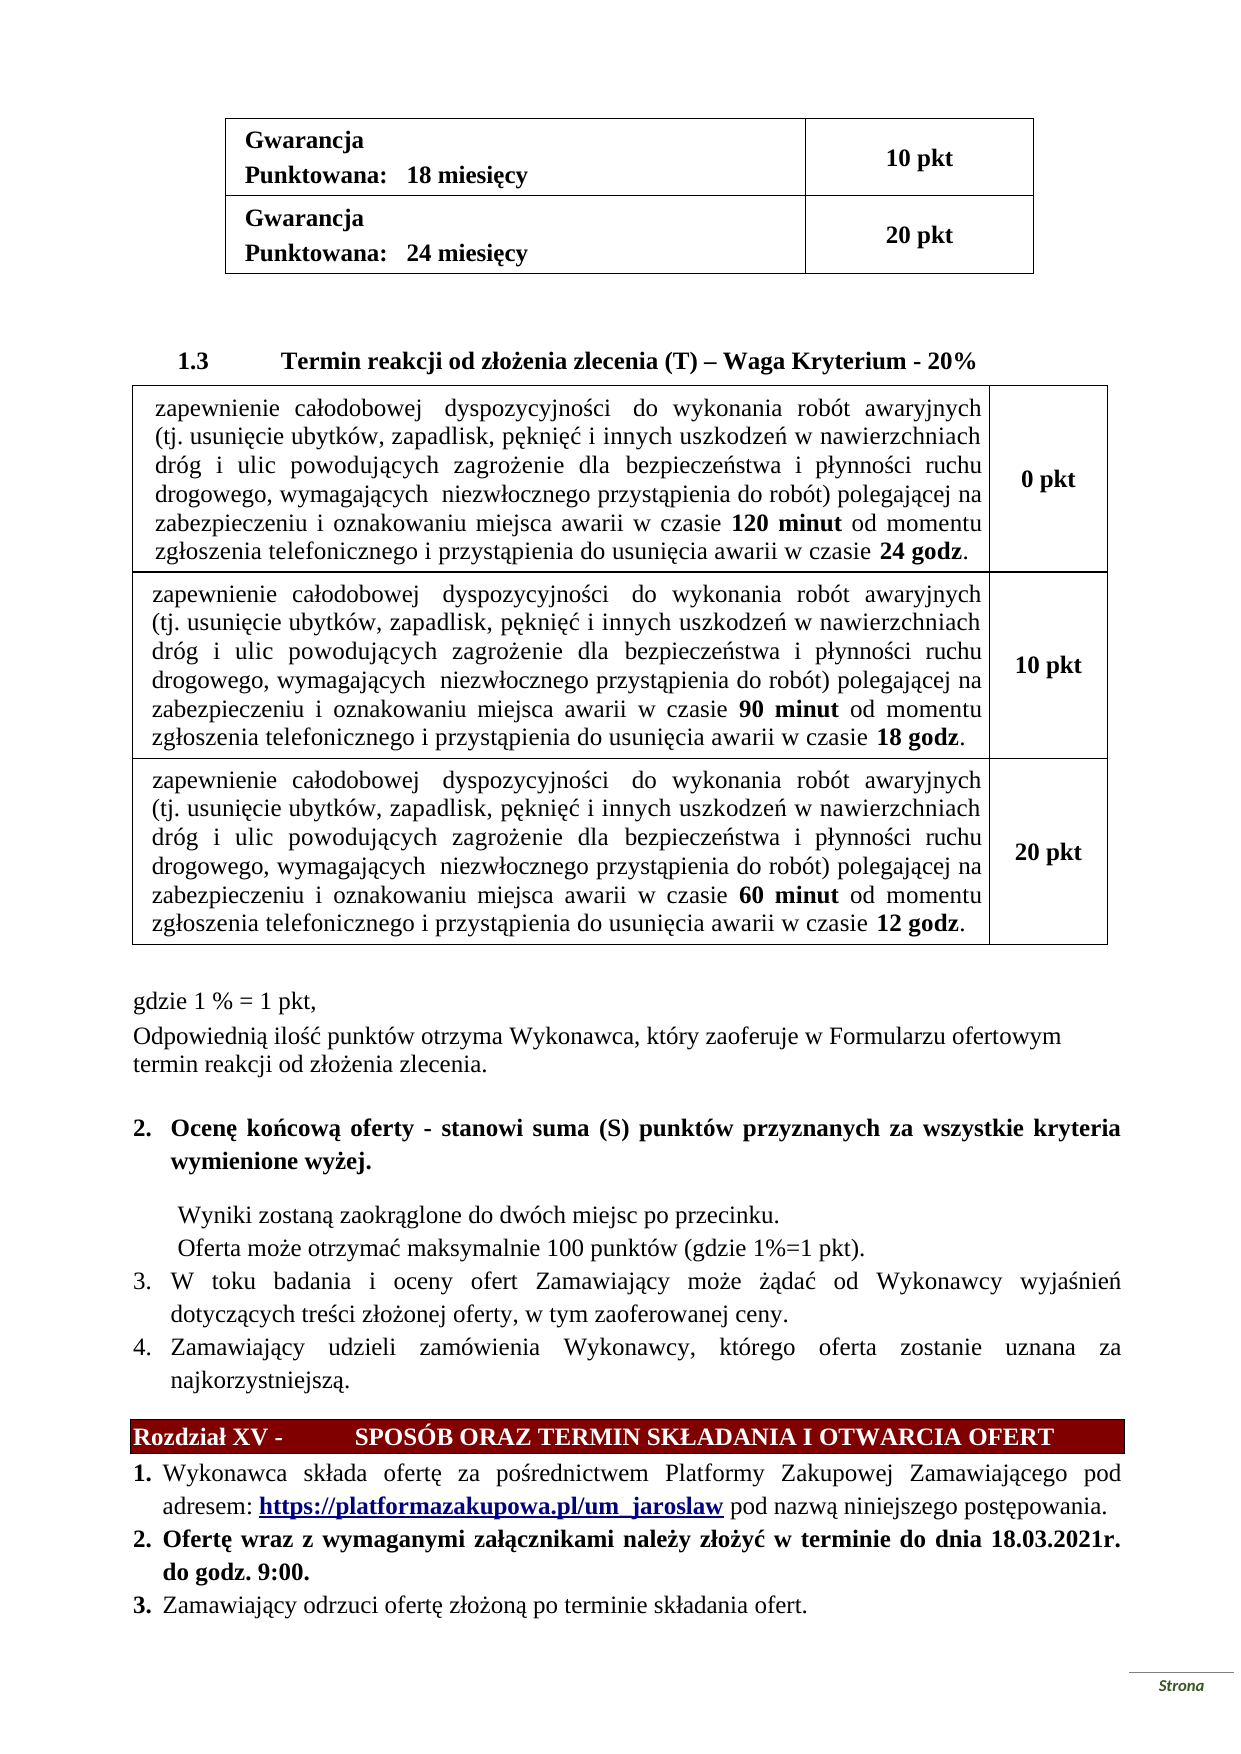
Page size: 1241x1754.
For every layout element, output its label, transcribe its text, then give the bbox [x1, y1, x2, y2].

table_cell 20 pkt [990, 759, 1107, 943]
list Ofertę wraz z wymaganymi załącznikami należy złożyć w terminie do dnia 18.03.2021r. do godz. 9:00. [133, 1524, 1122, 1586]
table_header zapewnienie całodobowej dyspozycyjności do wykonania robót awaryjnych (tj. usunięcie ubytków, zapadlisk, pęknięć i innych uszkodzeń w nawierzchniach dróg i ulic powodujących zagrożenie dla bezpieczeństwa i płynności ruchu drogowego, wymagających niezwłocznego przystąpienia do robót) polegającej na zabezpieczeniu i oznakowaniu miejsca awarii w czasie 120 minut od momentu zgłoszenia telefonicznego i przystąpienia do usunięcia awarii w czasie 24 godz. [133, 386, 989, 571]
list Termin reakcji od złożenia zlecenia (T) – Waga Kryterium - 20% [177, 346, 1122, 375]
table_cell Gwarancja Punktowana: 18 miesięcy [226, 119, 805, 195]
table_cell 10 pkt [806, 119, 1033, 195]
table_cell zapewnienie całodobowej dyspozycyjności do wykonania robót awaryjnych (tj. usunięcie ubytków, zapadlisk, pęknięć i innych uszkodzeń w nawierzchniach dróg i ulic powodujących zagrożenie dla bezpieczeństwa i płynności ruchu drogowego, wymagających niezwłocznego przystąpienia do robót) polegającej na zabezpieczeniu i oznakowaniu miejsca awarii w czasie 60 minut od momentu zgłoszenia telefonicznego i przystąpienia do usunięcia awarii w czasie 12 godz. [133, 759, 989, 943]
text Odpowiednią ilość punktów otrzyma Wykonawca, który zaoferuje w Formularzu ofertowym termin reakcji od złożenia zlecenia. [133, 1021, 1122, 1078]
text Oferta może otrzymać maksymalnie 100 punktów (gdzie 1%=1 pkt). [148, 1233, 1122, 1262]
table_cell 10 pkt [990, 573, 1107, 757]
text gdzie 1 % = 1 pkt, [133, 986, 1122, 1014]
list Ocenę końcową oferty - stanowi suma (S) punktów przyznanych za wszystkie kryteria wymienione wyżej. [133, 1113, 1122, 1175]
text Wyniki zostaną zaokrąglone do dwóch miejsc po przecinku. [148, 1200, 1122, 1229]
list W toku badania i oceny ofert Zamawiający może żądać od Wykonawcy wyjaśnień dotyczących treści złożonej oferty, w tym zaoferowanej ceny. [133, 1266, 1122, 1328]
list Zamawiający odrzuci ofertę złożoną po terminie składania ofert. [133, 1590, 1122, 1619]
table_cell 20 pkt [806, 196, 1033, 273]
list Zamawiający udzieli zamówienia Wykonawcy, którego oferta zostanie uznana za najkorzystniejszą. [133, 1332, 1122, 1394]
table_cell zapewnienie całodobowej dyspozycyjności do wykonania robót awaryjnych (tj. usunięcie ubytków, zapadlisk, pęknięć i innych uszkodzeń w nawierzchniach dróg i ulic powodujących zagrożenie dla bezpieczeństwa i płynności ruchu drogowego, wymagających niezwłocznego przystąpienia do robót) polegającej na zabezpieczeniu i oznakowaniu miejsca awarii w czasie 90 minut od momentu zgłoszenia telefonicznego i przystąpienia do usunięcia awarii w czasie 18 godz. [133, 573, 989, 757]
subtitle SPOSÓB ORAZ TERMIN SKŁADANIA I OTWARCIA OFERT [131, 1420, 1124, 1453]
table_header 0 pkt [990, 386, 1107, 571]
table_cell Gwarancja Punktowana: 24 miesięcy [226, 196, 805, 273]
list Wykonawca składa ofertę za pośrednictwem Platformy Zakupowej Zamawiającego pod adresem: https://platformazakupowa.pl/um_jaroslaw pod nazwą niniejszego postępowania. [133, 1458, 1122, 1520]
